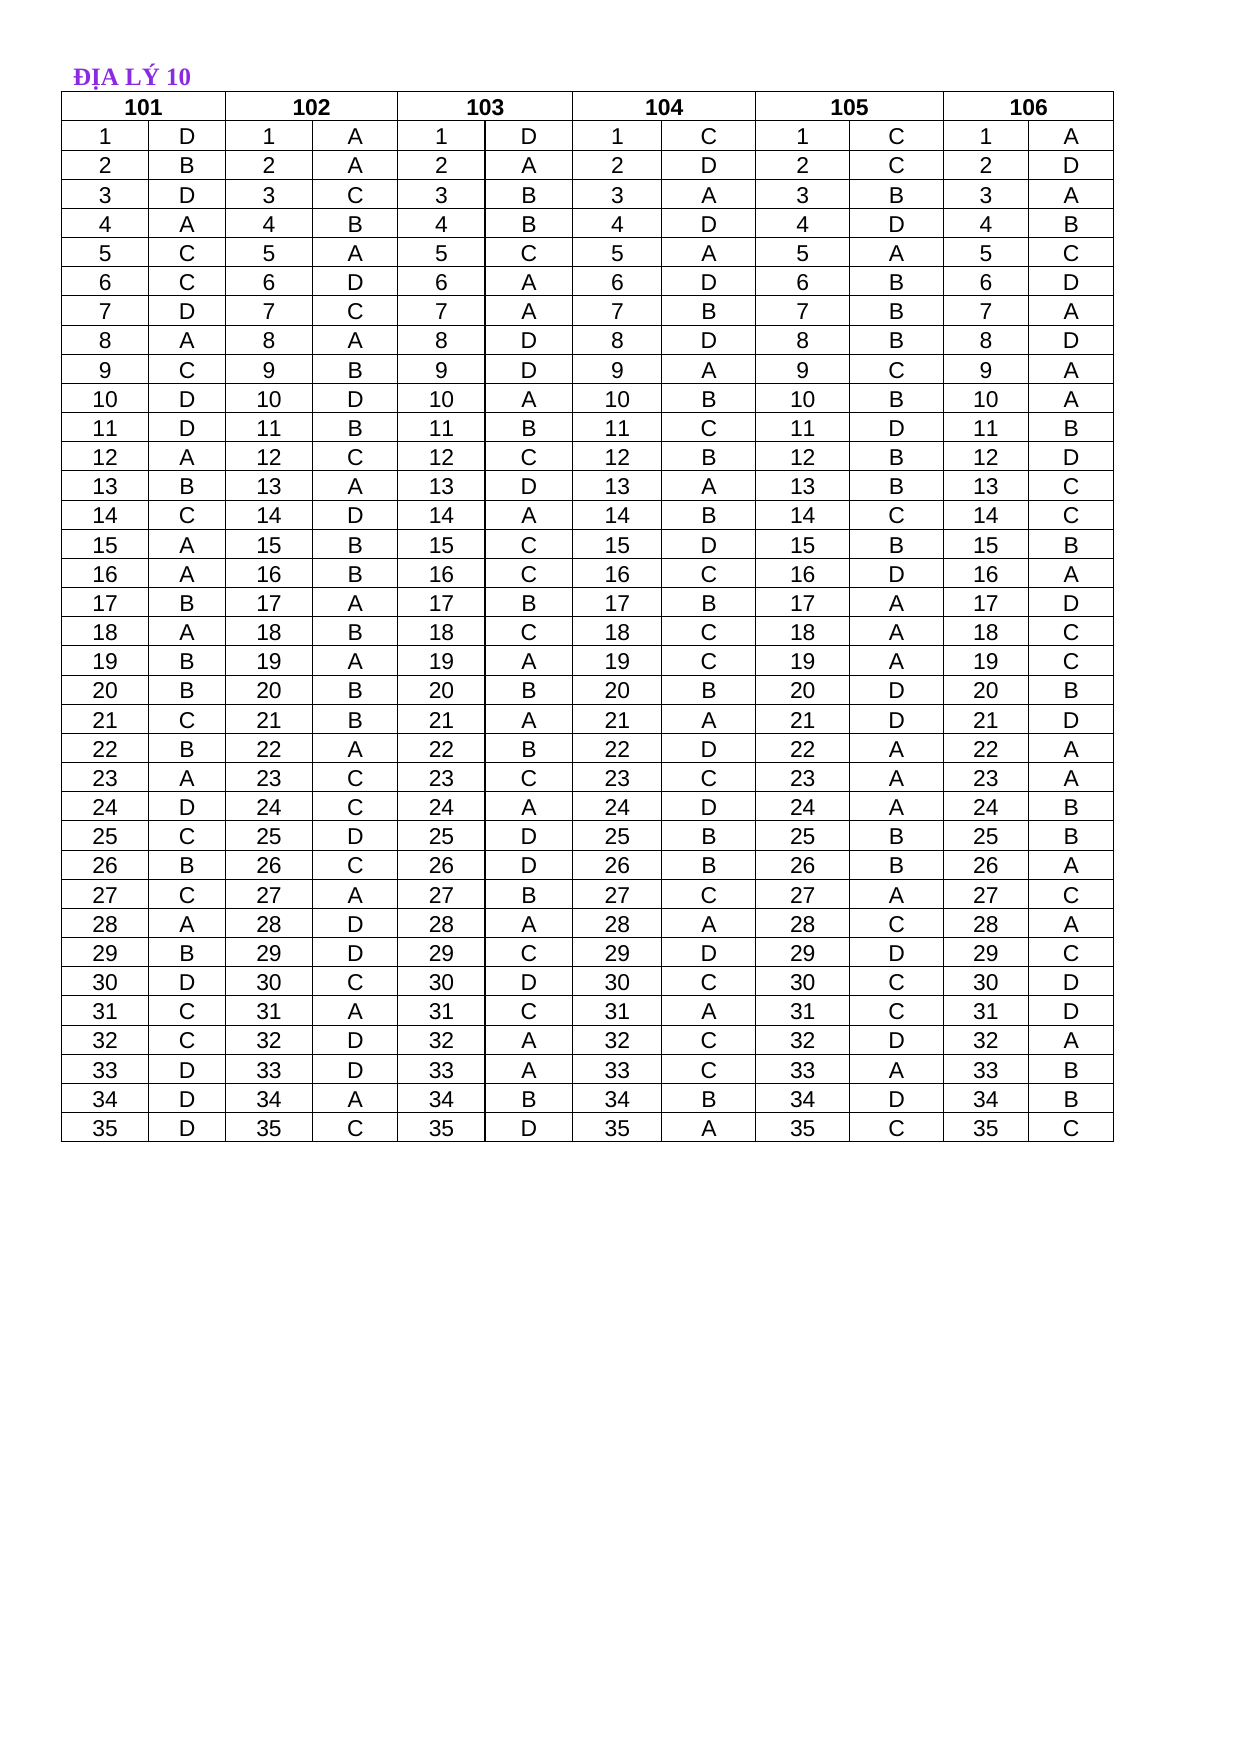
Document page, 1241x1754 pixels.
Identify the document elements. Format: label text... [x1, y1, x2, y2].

table_cell B [313, 209, 397, 237]
table_cell A [850, 588, 943, 616]
table_cell D [1029, 326, 1113, 354]
table_cell 30 [226, 967, 312, 995]
table_cell 6 [398, 267, 484, 295]
table_cell 20 [573, 676, 661, 704]
table_cell A [1029, 355, 1113, 383]
table_cell 6 [573, 267, 661, 295]
table_cell 12 [398, 442, 484, 470]
table_cell C [850, 996, 943, 1024]
table_cell 5 [62, 238, 148, 266]
table_cell A [149, 209, 225, 237]
table_cell D [1029, 442, 1113, 470]
table_cell 24 [62, 792, 148, 820]
table_cell 11 [398, 413, 484, 441]
table_cell 35 [62, 1113, 148, 1141]
table_cell 10 [226, 384, 312, 412]
table_cell A [486, 151, 572, 179]
table_cell B [850, 530, 943, 558]
table_cell A [1029, 851, 1113, 879]
table_cell B [662, 821, 755, 849]
table_cell 18 [398, 617, 484, 645]
table_cell 34 [62, 1084, 148, 1112]
table_cell C [486, 763, 572, 791]
table_cell A [850, 1055, 943, 1083]
table_cell C [850, 151, 943, 179]
table_cell 1 [573, 121, 661, 149]
table_cell 29 [573, 938, 661, 966]
table_cell 31 [756, 996, 849, 1024]
table_cell C [662, 617, 755, 645]
table_cell 8 [62, 326, 148, 354]
table_cell 14 [398, 501, 484, 529]
table_cell 24 [398, 792, 484, 820]
table_cell 27 [226, 880, 312, 908]
table_cell A [662, 471, 755, 499]
table_cell D [149, 296, 225, 324]
table_cell 4 [398, 209, 484, 237]
table_cell 7 [944, 296, 1028, 324]
table_cell 28 [398, 909, 484, 937]
table_cell D [850, 1084, 943, 1112]
table_cell 14 [226, 501, 312, 529]
table_cell A [662, 705, 755, 733]
table_cell 31 [944, 996, 1028, 1024]
table_cell D [662, 209, 755, 237]
table_cell 7 [398, 296, 484, 324]
table_cell B [662, 296, 755, 324]
table_cell 15 [226, 530, 312, 558]
table_cell D [850, 413, 943, 441]
table_cell 4 [573, 209, 661, 237]
table_cell B [313, 676, 397, 704]
table_cell 25 [62, 821, 148, 849]
table_cell 10 [573, 384, 661, 412]
table_cell 15 [62, 530, 148, 558]
table_cell D [313, 821, 397, 849]
table_cell 19 [62, 646, 148, 674]
table_cell B [149, 471, 225, 499]
table_cell 33 [62, 1055, 148, 1083]
table_cell 24 [226, 792, 312, 820]
table_cell 11 [756, 413, 849, 441]
table_cell 26 [944, 851, 1028, 879]
table_cell 27 [398, 880, 484, 908]
table_cell D [1029, 705, 1113, 733]
table_cell 3 [573, 180, 661, 208]
table_cell C [313, 442, 397, 470]
table_cell C [850, 355, 943, 383]
table_cell 17 [398, 588, 484, 616]
table_cell C [1029, 938, 1113, 966]
table_cell B [149, 588, 225, 616]
table_cell A [486, 384, 572, 412]
table_cell 2 [226, 151, 312, 179]
table_cell D [486, 821, 572, 849]
table_cell D [850, 676, 943, 704]
table_cell D [486, 121, 572, 149]
table_cell 26 [573, 851, 661, 879]
table_cell 27 [62, 880, 148, 908]
table_cell 8 [573, 326, 661, 354]
table_cell B [1029, 209, 1113, 237]
table_cell B [149, 676, 225, 704]
table_cell 10 [62, 384, 148, 412]
table_header 102 [226, 92, 397, 120]
table_cell A [486, 646, 572, 674]
table_cell 2 [756, 151, 849, 179]
table_cell 1 [62, 121, 148, 149]
table_cell 33 [398, 1055, 484, 1083]
table_cell 28 [62, 909, 148, 937]
table_cell 35 [944, 1113, 1028, 1141]
table_cell A [1029, 763, 1113, 791]
table_cell C [313, 851, 397, 879]
table_cell 16 [398, 559, 484, 587]
table_cell C [1029, 617, 1113, 645]
table_cell A [850, 646, 943, 674]
table_cell D [149, 1055, 225, 1083]
table_cell A [313, 121, 397, 149]
table_cell A [1029, 734, 1113, 762]
table_cell A [486, 1026, 572, 1054]
table_cell D [1029, 588, 1113, 616]
table_cell B [850, 326, 943, 354]
table_cell C [1029, 238, 1113, 266]
table_cell 34 [398, 1084, 484, 1112]
table_cell A [313, 326, 397, 354]
table_cell 2 [398, 151, 484, 179]
table_cell B [1029, 676, 1113, 704]
table_cell 12 [62, 442, 148, 470]
table_cell B [149, 646, 225, 674]
table_cell A [313, 880, 397, 908]
table_cell 21 [756, 705, 849, 733]
table_cell 21 [226, 705, 312, 733]
table_cell 15 [756, 530, 849, 558]
table_cell C [486, 442, 572, 470]
table_cell 18 [226, 617, 312, 645]
table_cell D [1029, 967, 1113, 995]
table_cell 17 [226, 588, 312, 616]
table_cell C [313, 792, 397, 820]
table_cell B [662, 1084, 755, 1112]
table_cell 20 [62, 676, 148, 704]
table_cell C [1029, 1113, 1113, 1141]
table_cell 22 [756, 734, 849, 762]
table_cell 33 [756, 1055, 849, 1083]
table_cell D [662, 151, 755, 179]
table_cell 32 [398, 1026, 484, 1054]
table_cell 31 [62, 996, 148, 1024]
table_cell 16 [944, 559, 1028, 587]
table_cell 22 [398, 734, 484, 762]
table_cell 9 [62, 355, 148, 383]
table_cell B [850, 851, 943, 879]
table_cell 28 [756, 909, 849, 937]
table_cell 24 [944, 792, 1028, 820]
table_cell 4 [756, 209, 849, 237]
table_cell 17 [756, 588, 849, 616]
table_cell A [662, 180, 755, 208]
table_cell 3 [756, 180, 849, 208]
table_cell A [1029, 296, 1113, 324]
table_cell 23 [398, 763, 484, 791]
table_cell 10 [756, 384, 849, 412]
table_cell B [1029, 792, 1113, 820]
table_cell 35 [398, 1113, 484, 1141]
table_cell 19 [226, 646, 312, 674]
table_cell 25 [226, 821, 312, 849]
table_cell C [149, 1026, 225, 1054]
table_cell B [1029, 413, 1113, 441]
table_cell A [313, 471, 397, 499]
table_cell 31 [226, 996, 312, 1024]
table_cell B [149, 734, 225, 762]
table_cell D [486, 355, 572, 383]
table_cell A [149, 559, 225, 587]
table_cell 8 [398, 326, 484, 354]
table_cell 19 [756, 646, 849, 674]
table_cell C [850, 121, 943, 149]
table_cell 27 [944, 880, 1028, 908]
table_cell D [149, 967, 225, 995]
table_cell C [313, 1113, 397, 1141]
table_cell 11 [573, 413, 661, 441]
table_cell 21 [573, 705, 661, 733]
table_cell C [1029, 646, 1113, 674]
table_cell A [149, 617, 225, 645]
table_cell 21 [944, 705, 1028, 733]
table_cell B [486, 209, 572, 237]
table_cell A [1029, 559, 1113, 587]
table_cell 35 [226, 1113, 312, 1141]
table_cell C [149, 238, 225, 266]
table_cell B [313, 617, 397, 645]
table_cell A [1029, 1026, 1113, 1054]
table_cell 26 [62, 851, 148, 879]
table_cell A [662, 355, 755, 383]
table_cell 20 [398, 676, 484, 704]
table_cell D [662, 792, 755, 820]
table_cell B [313, 530, 397, 558]
table_cell 25 [756, 821, 849, 849]
table_cell C [149, 501, 225, 529]
table_cell 31 [573, 996, 661, 1024]
table_cell 13 [398, 471, 484, 499]
table_cell D [850, 209, 943, 237]
table_cell D [313, 384, 397, 412]
table_cell 29 [398, 938, 484, 966]
table_cell B [850, 296, 943, 324]
table_cell 23 [573, 763, 661, 791]
table_cell 9 [226, 355, 312, 383]
table_cell 13 [573, 471, 661, 499]
table_cell 21 [398, 705, 484, 733]
table_cell 4 [62, 209, 148, 237]
table_cell 35 [756, 1113, 849, 1141]
table_cell 4 [226, 209, 312, 237]
table_cell C [149, 880, 225, 908]
table_cell 23 [62, 763, 148, 791]
table_cell 32 [573, 1026, 661, 1054]
table_cell 19 [944, 646, 1028, 674]
table_cell C [850, 1113, 943, 1141]
table_cell 32 [226, 1026, 312, 1054]
table_cell 6 [756, 267, 849, 295]
table_cell 16 [226, 559, 312, 587]
table_header 103 [398, 92, 572, 120]
table_cell B [486, 413, 572, 441]
table_cell 4 [944, 209, 1028, 237]
table_cell 23 [944, 763, 1028, 791]
table_cell 22 [573, 734, 661, 762]
table_cell 7 [756, 296, 849, 324]
table_cell A [1029, 384, 1113, 412]
text ĐỊA LÝ 10 [73, 62, 1178, 91]
table_cell A [313, 1084, 397, 1112]
table_cell C [662, 763, 755, 791]
table_cell B [149, 851, 225, 879]
table_cell 28 [226, 909, 312, 937]
table_cell 22 [226, 734, 312, 762]
table_cell B [850, 180, 943, 208]
table_cell 17 [944, 588, 1028, 616]
table_cell A [850, 792, 943, 820]
table_cell 26 [226, 851, 312, 879]
table_cell B [662, 384, 755, 412]
table_cell A [313, 996, 397, 1024]
table_cell D [149, 121, 225, 149]
table_cell 7 [573, 296, 661, 324]
table_cell 30 [398, 967, 484, 995]
table_cell B [149, 151, 225, 179]
table_cell B [662, 442, 755, 470]
table_cell 9 [398, 355, 484, 383]
table_cell B [662, 676, 755, 704]
table_cell C [313, 180, 397, 208]
table_cell A [662, 909, 755, 937]
table_cell 26 [398, 851, 484, 879]
table_cell A [149, 530, 225, 558]
table_cell D [486, 326, 572, 354]
table_cell 9 [944, 355, 1028, 383]
table_cell A [313, 588, 397, 616]
table_cell 24 [756, 792, 849, 820]
table_cell B [1029, 1084, 1113, 1112]
table_cell D [662, 734, 755, 762]
table_cell 33 [573, 1055, 661, 1083]
table_cell 34 [573, 1084, 661, 1112]
table_cell B [1029, 821, 1113, 849]
table_cell 24 [573, 792, 661, 820]
table_cell 18 [62, 617, 148, 645]
table_cell 17 [62, 588, 148, 616]
table_cell 9 [756, 355, 849, 383]
table_cell 19 [398, 646, 484, 674]
table_cell 27 [573, 880, 661, 908]
table_cell 10 [944, 384, 1028, 412]
table_cell 29 [756, 938, 849, 966]
table_cell A [149, 326, 225, 354]
table_cell D [662, 938, 755, 966]
table_cell 30 [756, 967, 849, 995]
table_cell 18 [573, 617, 661, 645]
table_cell B [1029, 1055, 1113, 1083]
table_cell 2 [944, 151, 1028, 179]
table_cell D [149, 1084, 225, 1112]
table_cell D [149, 384, 225, 412]
table_cell A [850, 763, 943, 791]
table_cell 15 [398, 530, 484, 558]
table_cell A [1029, 121, 1113, 149]
table_cell D [850, 559, 943, 587]
table_cell 5 [398, 238, 484, 266]
table_cell A [850, 880, 943, 908]
table_cell 13 [944, 471, 1028, 499]
table_cell C [486, 938, 572, 966]
table_cell D [149, 1113, 225, 1141]
table_header 106 [944, 92, 1113, 120]
table_cell A [149, 442, 225, 470]
table_cell D [313, 938, 397, 966]
table_cell 18 [944, 617, 1028, 645]
table_cell 13 [62, 471, 148, 499]
table_cell 18 [756, 617, 849, 645]
table_cell 19 [573, 646, 661, 674]
table_cell C [486, 617, 572, 645]
table_cell 20 [944, 676, 1028, 704]
table_cell A [486, 267, 572, 295]
table_cell 12 [756, 442, 849, 470]
table_cell C [313, 967, 397, 995]
table_cell 6 [62, 267, 148, 295]
table_cell 11 [226, 413, 312, 441]
table_cell C [149, 355, 225, 383]
table_cell 33 [944, 1055, 1028, 1083]
table_cell C [1029, 471, 1113, 499]
table_cell C [662, 413, 755, 441]
table_cell 8 [226, 326, 312, 354]
table_cell 27 [756, 880, 849, 908]
table_cell C [149, 821, 225, 849]
table_cell A [486, 792, 572, 820]
table_cell 12 [573, 442, 661, 470]
table_cell 3 [944, 180, 1028, 208]
table_cell D [313, 1026, 397, 1054]
table_cell B [486, 734, 572, 762]
table_cell D [850, 1026, 943, 1054]
table_cell 15 [944, 530, 1028, 558]
table_cell 9 [573, 355, 661, 383]
table_cell 29 [226, 938, 312, 966]
table_cell 34 [756, 1084, 849, 1112]
table_cell D [149, 180, 225, 208]
table_cell 30 [62, 967, 148, 995]
table_cell B [486, 588, 572, 616]
table_cell 16 [62, 559, 148, 587]
table_cell A [313, 734, 397, 762]
table_cell 14 [62, 501, 148, 529]
table_cell 8 [756, 326, 849, 354]
table_cell A [149, 909, 225, 937]
table_cell D [486, 851, 572, 879]
table_cell D [313, 1055, 397, 1083]
table_cell D [850, 705, 943, 733]
table_cell C [486, 559, 572, 587]
table_cell A [850, 734, 943, 762]
table_cell C [850, 501, 943, 529]
table_cell C [662, 646, 755, 674]
table_cell 12 [226, 442, 312, 470]
table_cell D [1029, 996, 1113, 1024]
table_cell 31 [398, 996, 484, 1024]
table_cell B [486, 1084, 572, 1112]
table_cell D [313, 909, 397, 937]
table_cell A [1029, 909, 1113, 937]
table_cell C [662, 967, 755, 995]
table_cell 34 [944, 1084, 1028, 1112]
table_cell D [486, 967, 572, 995]
table_cell A [313, 238, 397, 266]
table_cell C [486, 996, 572, 1024]
table_cell 34 [226, 1084, 312, 1112]
table_cell B [662, 851, 755, 879]
table_cell 5 [756, 238, 849, 266]
table_cell 23 [226, 763, 312, 791]
table_cell 2 [62, 151, 148, 179]
table_cell 28 [573, 909, 661, 937]
table_cell D [662, 326, 755, 354]
table_cell A [850, 238, 943, 266]
table_cell C [1029, 501, 1113, 529]
table_cell B [850, 442, 943, 470]
table_cell 7 [62, 296, 148, 324]
table_cell D [662, 530, 755, 558]
table_cell D [313, 267, 397, 295]
table_cell 1 [756, 121, 849, 149]
table_cell A [486, 1055, 572, 1083]
table_cell B [486, 880, 572, 908]
table_cell 5 [944, 238, 1028, 266]
table_cell C [313, 763, 397, 791]
table_cell 29 [944, 938, 1028, 966]
table_cell C [662, 559, 755, 587]
table_cell 10 [398, 384, 484, 412]
table_cell D [486, 1113, 572, 1141]
table_cell A [662, 1113, 755, 1141]
table_cell 30 [944, 967, 1028, 995]
table_cell 1 [944, 121, 1028, 149]
table_cell B [313, 413, 397, 441]
table_cell 22 [62, 734, 148, 762]
table_cell C [149, 996, 225, 1024]
table_cell C [850, 967, 943, 995]
table_cell D [149, 792, 225, 820]
table_cell A [1029, 180, 1113, 208]
table_cell 3 [398, 180, 484, 208]
table_cell C [850, 909, 943, 937]
table_cell A [662, 238, 755, 266]
table_cell C [1029, 880, 1113, 908]
table_cell B [149, 938, 225, 966]
table_cell C [486, 530, 572, 558]
table_cell B [850, 267, 943, 295]
table_cell 2 [573, 151, 661, 179]
table_cell 20 [226, 676, 312, 704]
table_cell 33 [226, 1055, 312, 1083]
table_cell D [149, 413, 225, 441]
table_cell 11 [944, 413, 1028, 441]
table_cell 5 [226, 238, 312, 266]
table_cell A [486, 296, 572, 324]
table_cell 1 [226, 121, 312, 149]
table_header 105 [756, 92, 943, 120]
table_cell B [1029, 530, 1113, 558]
table_cell D [313, 501, 397, 529]
table_cell B [313, 355, 397, 383]
table_cell C [662, 121, 755, 149]
table_cell 32 [62, 1026, 148, 1054]
table_cell B [313, 559, 397, 587]
table_cell B [313, 705, 397, 733]
table_cell 25 [944, 821, 1028, 849]
table_cell 14 [756, 501, 849, 529]
table_cell 13 [226, 471, 312, 499]
table_cell B [850, 821, 943, 849]
table_cell 23 [756, 763, 849, 791]
table_cell C [662, 1055, 755, 1083]
table_header 101 [62, 92, 225, 120]
table_cell D [850, 938, 943, 966]
table_cell 1 [398, 121, 484, 149]
table_cell 8 [944, 326, 1028, 354]
table_cell A [662, 996, 755, 1024]
table_cell D [486, 471, 572, 499]
table_cell 28 [944, 909, 1028, 937]
table_cell A [486, 501, 572, 529]
table_cell B [850, 471, 943, 499]
table_cell 32 [756, 1026, 849, 1054]
table_cell A [313, 151, 397, 179]
table_cell B [486, 180, 572, 208]
table_cell 13 [756, 471, 849, 499]
table_cell 20 [756, 676, 849, 704]
table_cell C [313, 296, 397, 324]
table_cell 25 [398, 821, 484, 849]
table_cell D [662, 267, 755, 295]
table_cell 12 [944, 442, 1028, 470]
table_cell 15 [573, 530, 661, 558]
table_cell A [486, 909, 572, 937]
table_cell 35 [573, 1113, 661, 1141]
table_cell 7 [226, 296, 312, 324]
table_cell 17 [573, 588, 661, 616]
table_cell C [662, 1026, 755, 1054]
table_cell 6 [226, 267, 312, 295]
table_cell C [149, 267, 225, 295]
table_cell B [850, 384, 943, 412]
table_cell D [1029, 151, 1113, 179]
table_cell 30 [573, 967, 661, 995]
table_cell 14 [944, 501, 1028, 529]
table_cell 26 [756, 851, 849, 879]
table_cell D [1029, 267, 1113, 295]
table_cell 5 [573, 238, 661, 266]
table_cell A [850, 617, 943, 645]
table_cell 14 [573, 501, 661, 529]
table_cell C [486, 238, 572, 266]
table_cell 29 [62, 938, 148, 966]
table_cell B [662, 588, 755, 616]
table_cell 22 [944, 734, 1028, 762]
table_cell C [662, 880, 755, 908]
table_cell 16 [573, 559, 661, 587]
table_cell B [486, 676, 572, 704]
table_cell 32 [944, 1026, 1028, 1054]
table_cell A [149, 763, 225, 791]
table_cell 3 [62, 180, 148, 208]
table_cell 16 [756, 559, 849, 587]
table_header 104 [573, 92, 755, 120]
table_cell A [313, 646, 397, 674]
table_cell 6 [944, 267, 1028, 295]
table_cell 3 [226, 180, 312, 208]
table_cell 25 [573, 821, 661, 849]
table_cell C [149, 705, 225, 733]
table_cell 21 [62, 705, 148, 733]
table_cell B [662, 501, 755, 529]
table_cell A [486, 705, 572, 733]
table_cell 11 [62, 413, 148, 441]
